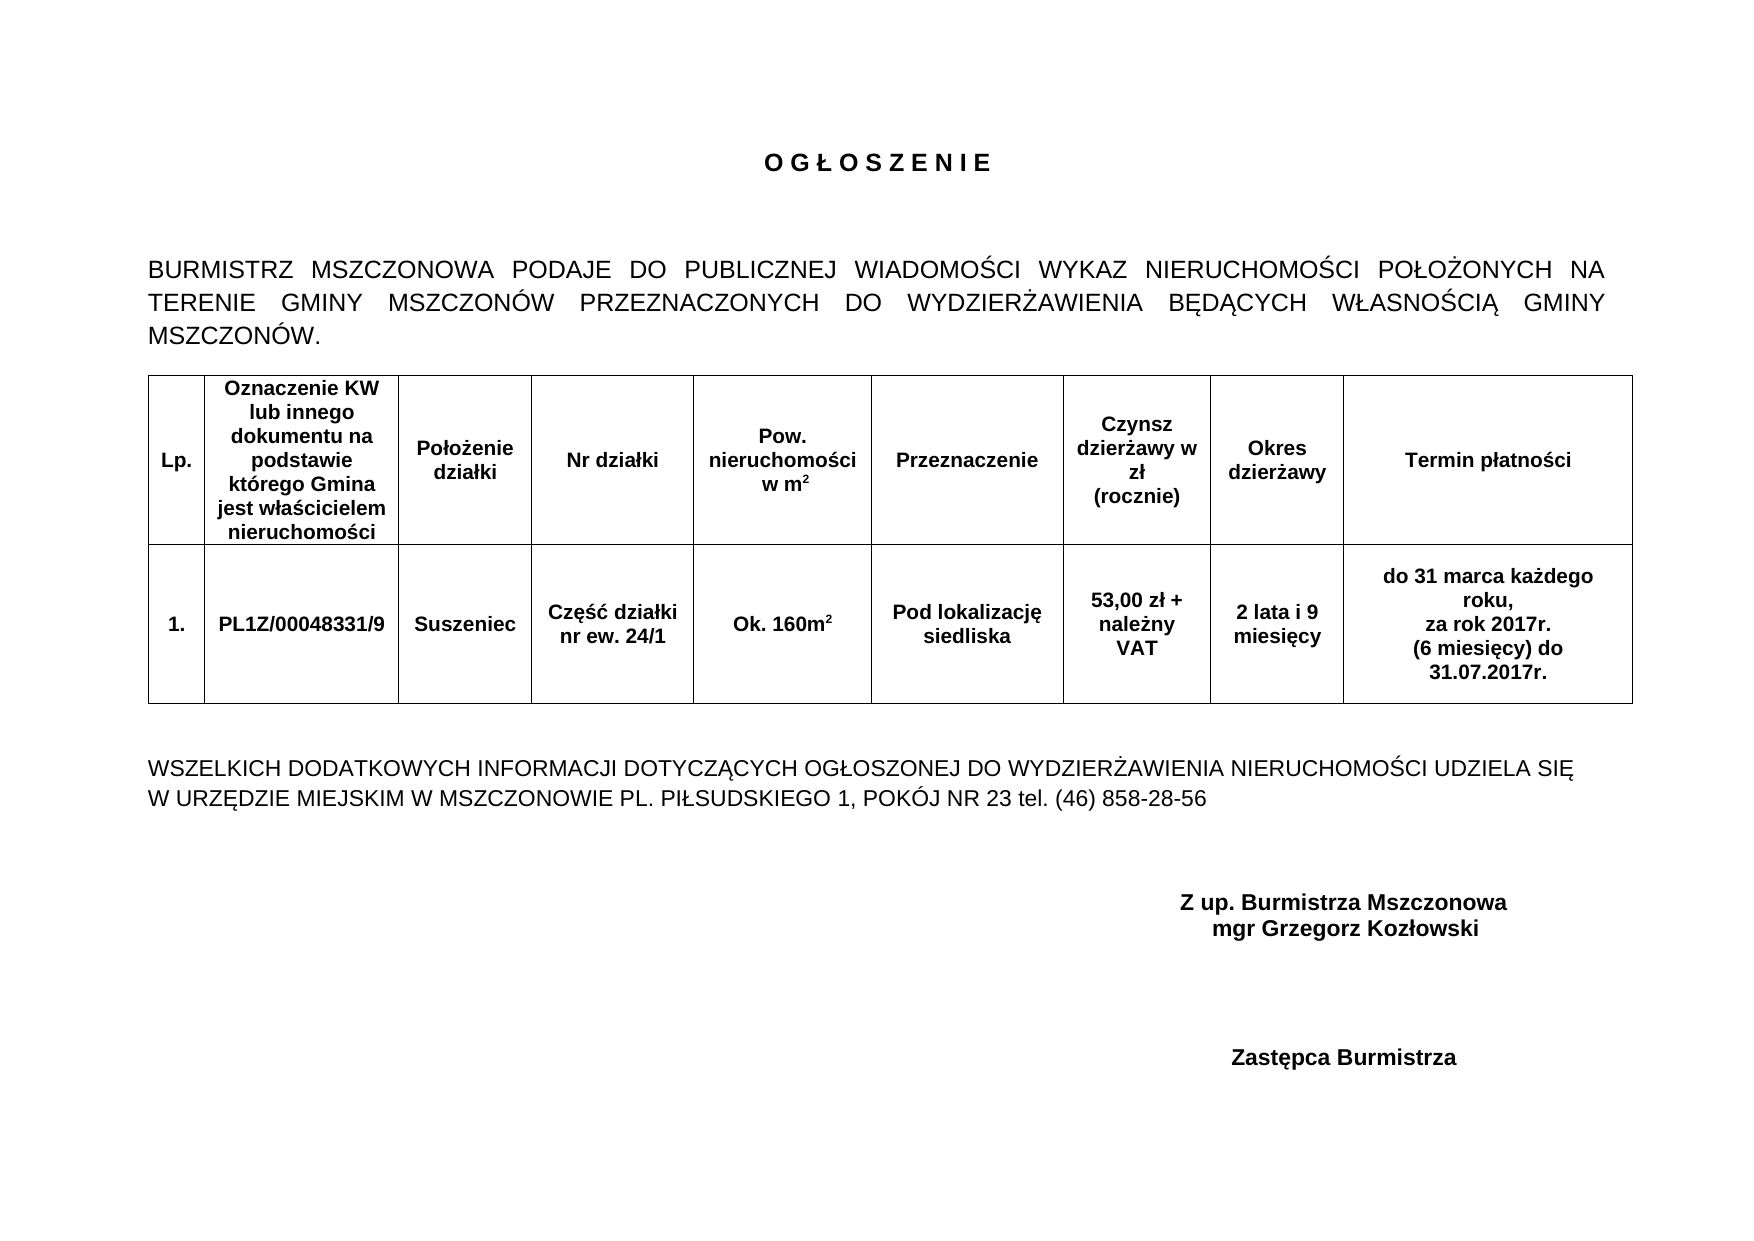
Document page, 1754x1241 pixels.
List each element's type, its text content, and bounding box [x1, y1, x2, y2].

table_cell 53,00 zł + należny VAT [1064, 545, 1210, 703]
table_header Lp. [149, 376, 204, 544]
table_cell Ok. 160m2 [694, 545, 871, 703]
table_header Okres dzierżawy [1211, 376, 1343, 544]
table_header Nr działki [532, 376, 693, 544]
text WSZELKICH DODATKOWYCH INFORMACJI DOTYCZĄCYCH OGŁOSZONEJ DO WYDZIERŻAWIENIA NIERUCHOMOŚCI UDZIELA SIĘ W URZĘDZIE MIEJSKIM W MSZCZONOWIE PL. PIŁSUDSKIEGO 1, POKÓJ NR 23 tel. (46) 858-28-56 [148, 755, 1606, 812]
text BURMISTRZ MSZCZONOWA PODAJE DO PUBLICZNEJ WIADOMOŚCI WYKAZ NIERUCHOMOŚCI POŁOŻONYCH NA TERENIE GMINY MSZCZONÓW PRZEZNACZONYCH DO WYDZIERŻAWIENIA BĘDĄCYCH WŁASNOŚCIĄ GMINY MSZCZONÓW. [148, 255, 1606, 350]
table_header Termin płatności [1344, 376, 1632, 544]
table_header Pow. nieruchomości w m2 [694, 376, 871, 544]
table_header Oznaczenie KW lub innego dokumentu na podstawie którego Gmina jest właścicielem nieruchomości [205, 376, 398, 544]
table_cell Pod lokalizację siedliska [872, 545, 1063, 703]
table_header Czynsz dzierżawy w zł (rocznie) [1064, 376, 1210, 544]
table_cell Suszeniec [399, 545, 531, 703]
text Z up. Burmistrza Mszczonowa [1180, 889, 1606, 915]
table_header Położenie działki [399, 376, 531, 544]
table_cell PL1Z/00048331/9 [205, 545, 398, 703]
table_cell Część działki nr ew. 24/1 [532, 545, 693, 703]
table_cell 1. [149, 545, 204, 703]
text Zastępca Burmistrza [1180, 1044, 1606, 1070]
table_header Przeznaczenie [872, 376, 1063, 544]
text O G Ł O S Z E N I E [148, 148, 1606, 176]
text mgr Grzegorz Kozłowski [1180, 915, 1606, 942]
table_cell 2 lata i 9 miesięcy [1211, 545, 1343, 703]
table_cell do 31 marca każdego roku, za rok 2017r. (6 miesięcy) do 31.07.2017r. [1344, 545, 1632, 703]
